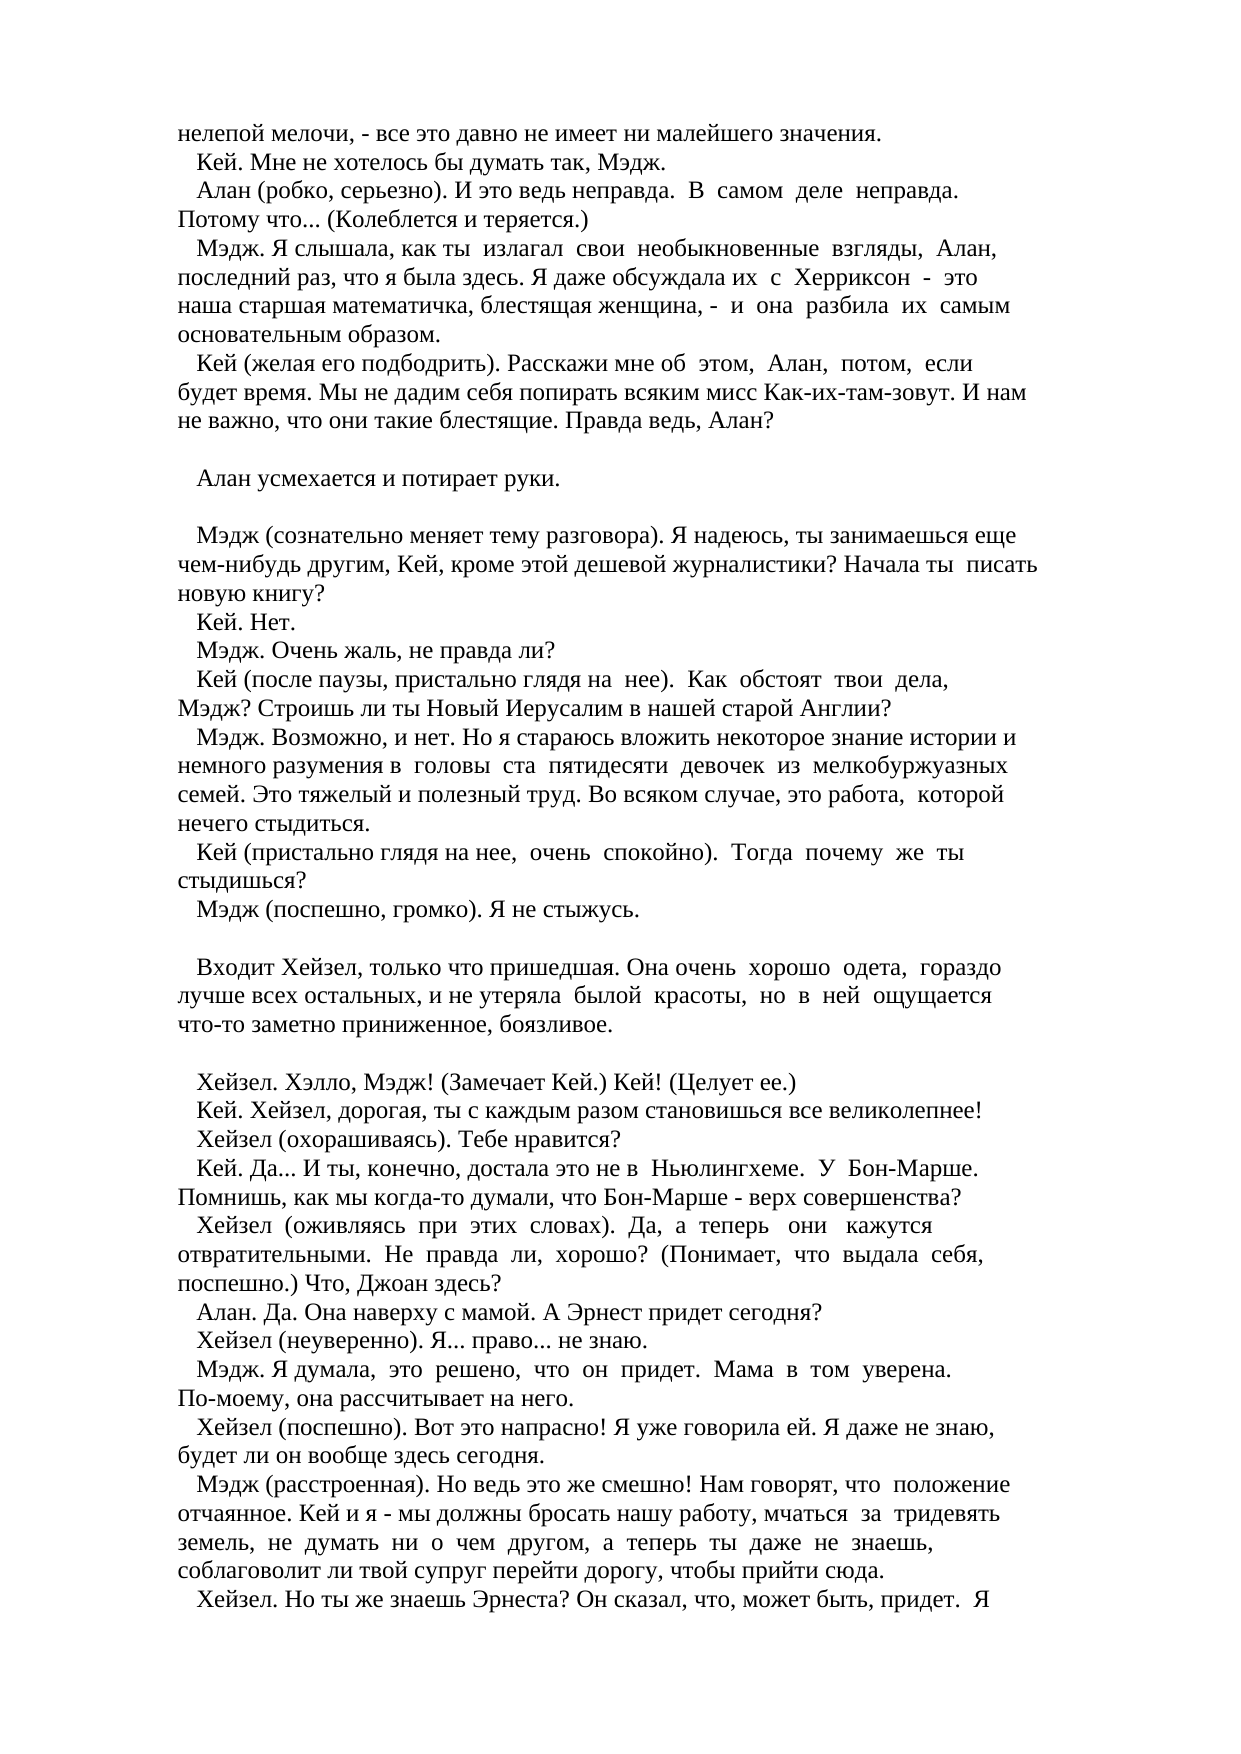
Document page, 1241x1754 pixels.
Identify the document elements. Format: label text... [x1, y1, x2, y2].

text стыдишься? [177, 866, 1152, 894]
text Мэдж (сознательно меняет тему разговора). Я надеюсь, ты занимаешься еще [177, 521, 1152, 549]
text Алан усмехается и потирает руки. [177, 463, 1152, 492]
text будет время. Мы не дадим себя попирать всяким мисс Как-их-там-зовут. И нам [177, 377, 1152, 406]
text Мэдж. Возможно, и нет. Но я стараюсь вложить некоторое знание истории и [177, 722, 1152, 751]
text чем-нибудь другим, Кей, кроме этой дешевой журналистики? Начала ты писать [177, 549, 1152, 578]
text немного разумения в головы ста пятидесяти девочек из мелкобуржуазных [177, 751, 1152, 779]
text Хейзел (охорашиваясь). Тебе нравится? [177, 1124, 1152, 1153]
text Потому что... (Колеблется и теряется.) [177, 204, 1152, 233]
text отвратительными. Не правда ли, хорошо? (Понимает, что выдала себя, [177, 1239, 1152, 1268]
text Мэдж (поспешно, громко). Я не стыжусь. [177, 894, 1152, 923]
text Мэдж (расстроенная). Но ведь это же смешно! Нам говорят, что положение [177, 1469, 1152, 1498]
text Помнишь, как мы когда-то думали, что Бон-Марше - верх совершенства? [177, 1182, 1152, 1211]
text поспешно.) Что, Джоан здесь? [177, 1268, 1152, 1297]
text Кей (пристально глядя на нее, очень спокойно). Тогда почему же ты [177, 837, 1152, 866]
text основательным образом. [177, 319, 1152, 348]
text семей. Это тяжелый и полезный труд. Во всяком случае, это работа, которой [177, 779, 1152, 808]
text что-то заметно приниженное, боязливое. [177, 1009, 1152, 1038]
text Мэдж. Я слышала, как ты излагал свои необыкновенные взгляды, Алан, [177, 233, 1152, 262]
text По-моему, она рассчитывает на него. [177, 1383, 1152, 1412]
text Кей. Нет. [177, 607, 1152, 636]
text Кей (желая его подбодрить). Расскажи мне об этом, Алан, потом, если [177, 348, 1152, 377]
text земель, не думать ни о чем другом, а теперь ты даже не знаешь, [177, 1527, 1152, 1556]
text Мэдж. Очень жаль, не правда ли? [177, 636, 1152, 664]
text последний раз, что я была здесь. Я даже обсуждала их с Херриксон - это [177, 262, 1152, 291]
text Кей. Мне не хотелось бы думать так, Мэдж. [177, 147, 1152, 176]
text отчаянное. Кей и я - мы должны бросать нашу работу, мчаться за тридевять [177, 1498, 1152, 1527]
text Хейзел. Но ты же знаешь Эрнеста? Он сказал, что, может быть, придет. Я [177, 1584, 1152, 1613]
text Кей. Хейзел, дорогая, ты с каждым разом становишься все великолепнее! [177, 1096, 1152, 1124]
text Алан. Да. Она наверху с мамой. А Эрнест придет сегодня? [177, 1297, 1152, 1326]
text Хейзел (поспешно). Вот это напрасно! Я уже говорила ей. Я даже не знаю, [177, 1412, 1152, 1441]
text Хейзел. Хэлло, Мэдж! (Замечает Кей.) Кей! (Целует ее.) [177, 1067, 1152, 1096]
text наша старшая математичка, блестящая женщина, - и она разбила их самым [177, 291, 1152, 319]
text новую книгу? [177, 578, 1152, 607]
text нечего стыдиться. [177, 808, 1152, 837]
text Мэдж. Я думала, это решено, что он придет. Мама в том уверена. [177, 1354, 1152, 1383]
text будет ли он вообще здесь сегодня. [177, 1441, 1152, 1469]
text Кей. Да... И ты, конечно, достала это не в Ньюлингхеме. У Бон-Марше. [177, 1153, 1152, 1182]
text Алан (робко, серьезно). И это ведь неправда. В самом деле неправда. [177, 176, 1152, 204]
text Хейзел (оживляясь при этих словах). Да, а теперь они кажутся [177, 1211, 1152, 1239]
text Входит Хейзел, только что пришедшая. Она очень хорошо одета, гораздо [177, 952, 1152, 981]
text нелепой мелочи, - все это давно не имеет ни малейшего значения. [177, 118, 1152, 147]
text Хейзел (неуверенно). Я... право... не знаю. [177, 1326, 1152, 1354]
text Мэдж? Строишь ли ты Новый Иерусалим в нашей старой Англии? [177, 693, 1152, 722]
text соблаговолит ли твой супруг перейти дорогу, чтобы прийти сюда. [177, 1556, 1152, 1584]
text не важно, что они такие блестящие. Правда ведь, Алан? [177, 406, 1152, 434]
text Кей (после паузы, пристально глядя на нее). Как обстоят твои дела, [177, 664, 1152, 693]
text лучше всех остальных, и не утеряла былой красоты, но в ней ощущается [177, 981, 1152, 1009]
